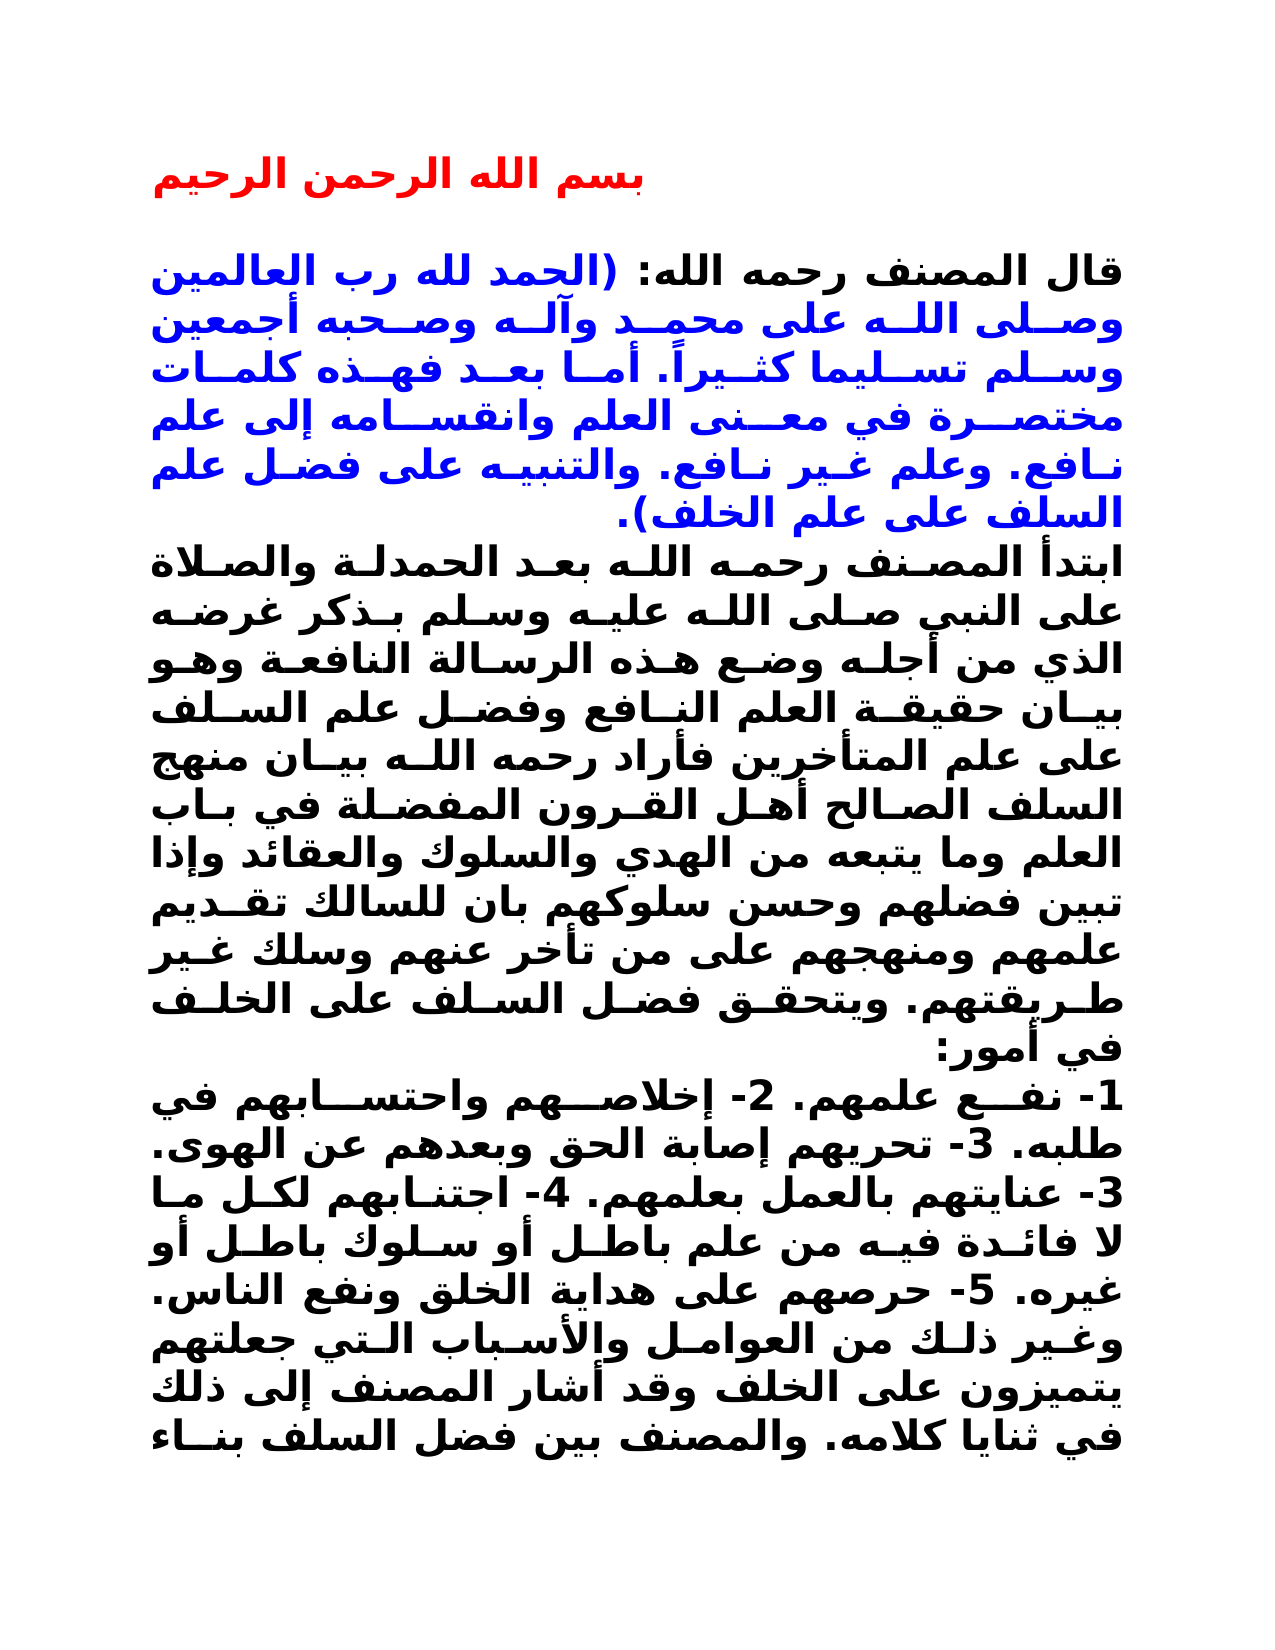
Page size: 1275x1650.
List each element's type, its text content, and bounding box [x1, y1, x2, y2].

text ابتدأ المصنف رحمه الله بعد الحمدلة والصلاة على النبي صلى الله عليه وسلم بذكر غرضه الذي من أجله وضع هذه الرسالة النافعة وهو بيان حقيقة العلم النافع وفضل علم السلف على علم المتأخرين فأراد رحمه الله بيان منهج السلف الصالح أهل القرون المفضلة في باب العلم وما يتبعه من الهدي والسلوك والعقائد وإذا تبين فضلهم وحسن سلوكهم بان للسالك تقديم علمهم ومنهجهم على من تأخر عنهم وسلك غير طريقتهم. ويتحقق فضل السلف على الخلف في أمور: [150, 538, 1125, 1072]
text قال المصنف رحمه الله: (الحمد لله رب العالمين وصلى الله على محمد وآله وصحبه أجمعين وسلم تسليما كثيراً. أما بعد فهذه كلمات مختصرة في معنى العلم وانقسامه إلى علم نافع. وعلم غير نافع. والتنبيه على فضل علم السلف على علم الخلف). [150, 246, 1125, 538]
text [150, 1072, 1125, 1460]
text بسم الله الرحمن الرحيم [150, 150, 1125, 198]
